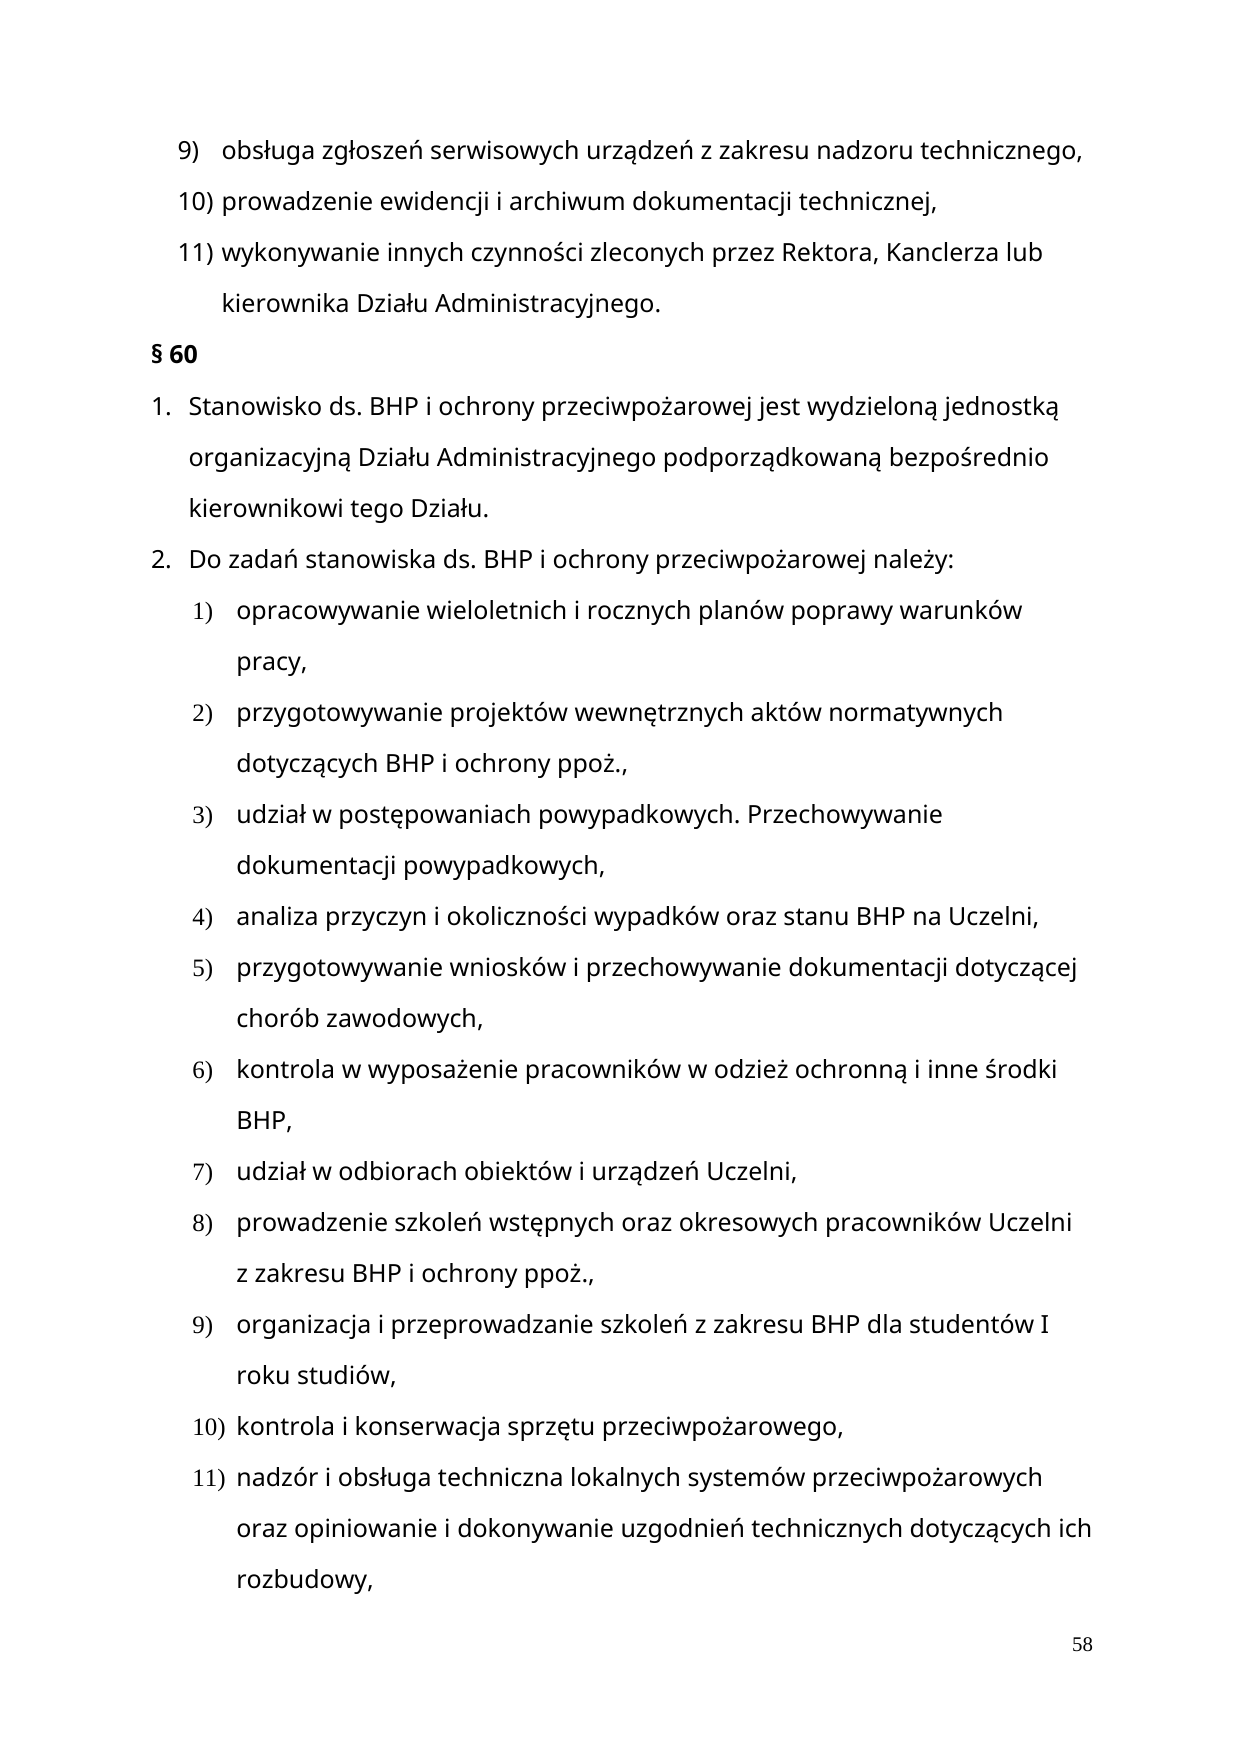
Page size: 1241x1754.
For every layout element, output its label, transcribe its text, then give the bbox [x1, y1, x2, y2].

text § 60 [151, 337, 1093, 371]
list prowadzenie szkoleń wstępnych oraz okresowych pracowników Uczelni z zakresu BHP i ochrony ppoż., [192, 1205, 1089, 1290]
list udział w odbiorach obiektów i urządzeń Uczelni, [192, 1154, 1093, 1188]
list opracowywanie wieloletnich i rocznych planów poprawy warunków pracy, [192, 592, 1093, 677]
list kontrola i konserwacja sprzętu przeciwpożarowego, [192, 1409, 1090, 1443]
list przygotowywanie wniosków i przechowywanie dokumentacji dotyczącej chorób zawodowych, [192, 949, 1093, 1035]
list organizacja i przeprowadzanie szkoleń z zakresu BHP dla studentów I roku studiów, [192, 1307, 1089, 1392]
list udział w postępowaniach powypadkowych. Przechowywanie dokumentacji powypadkowych, [192, 796, 1093, 882]
list Stanowisko ds. BHP i ochrony przeciwpożarowej jest wydzieloną jednostką organizacyjną Działu Administracyjnego podporządkowaną bezpośrednio kierownikowi tego Działu. [151, 388, 1093, 524]
list Do zadań stanowiska ds. BHP i ochrony przeciwpożarowej należy: [151, 541, 1093, 575]
list analiza przyczyn i okoliczności wypadków oraz stanu BHP na Uczelni, [192, 898, 1093, 933]
list prowadzenie ewidencji i archiwum dokumentacji technicznej, [177, 184, 1089, 218]
list przygotowywanie projektów wewnętrznych aktów normatywnych dotyczących BHP i ochrony ppoż., [192, 694, 1093, 779]
list wykonywanie innych czynności zleconych przez Rektora, Kanclerza lub kierownika Działu Administracyjnego. [177, 235, 1089, 320]
list nadzór i obsługa techniczna lokalnych systemów przeciwpożarowych oraz opiniowanie i dokonywanie uzgodnień technicznych dotyczących ich rozbudowy, [192, 1460, 1093, 1596]
list kontrola w wyposażenie pracowników w odzież ochronną i inne środki BHP, [192, 1052, 1093, 1137]
list obsługa zgłoszeń serwisowych urządzeń z zakresu nadzoru technicznego, [177, 133, 1089, 167]
